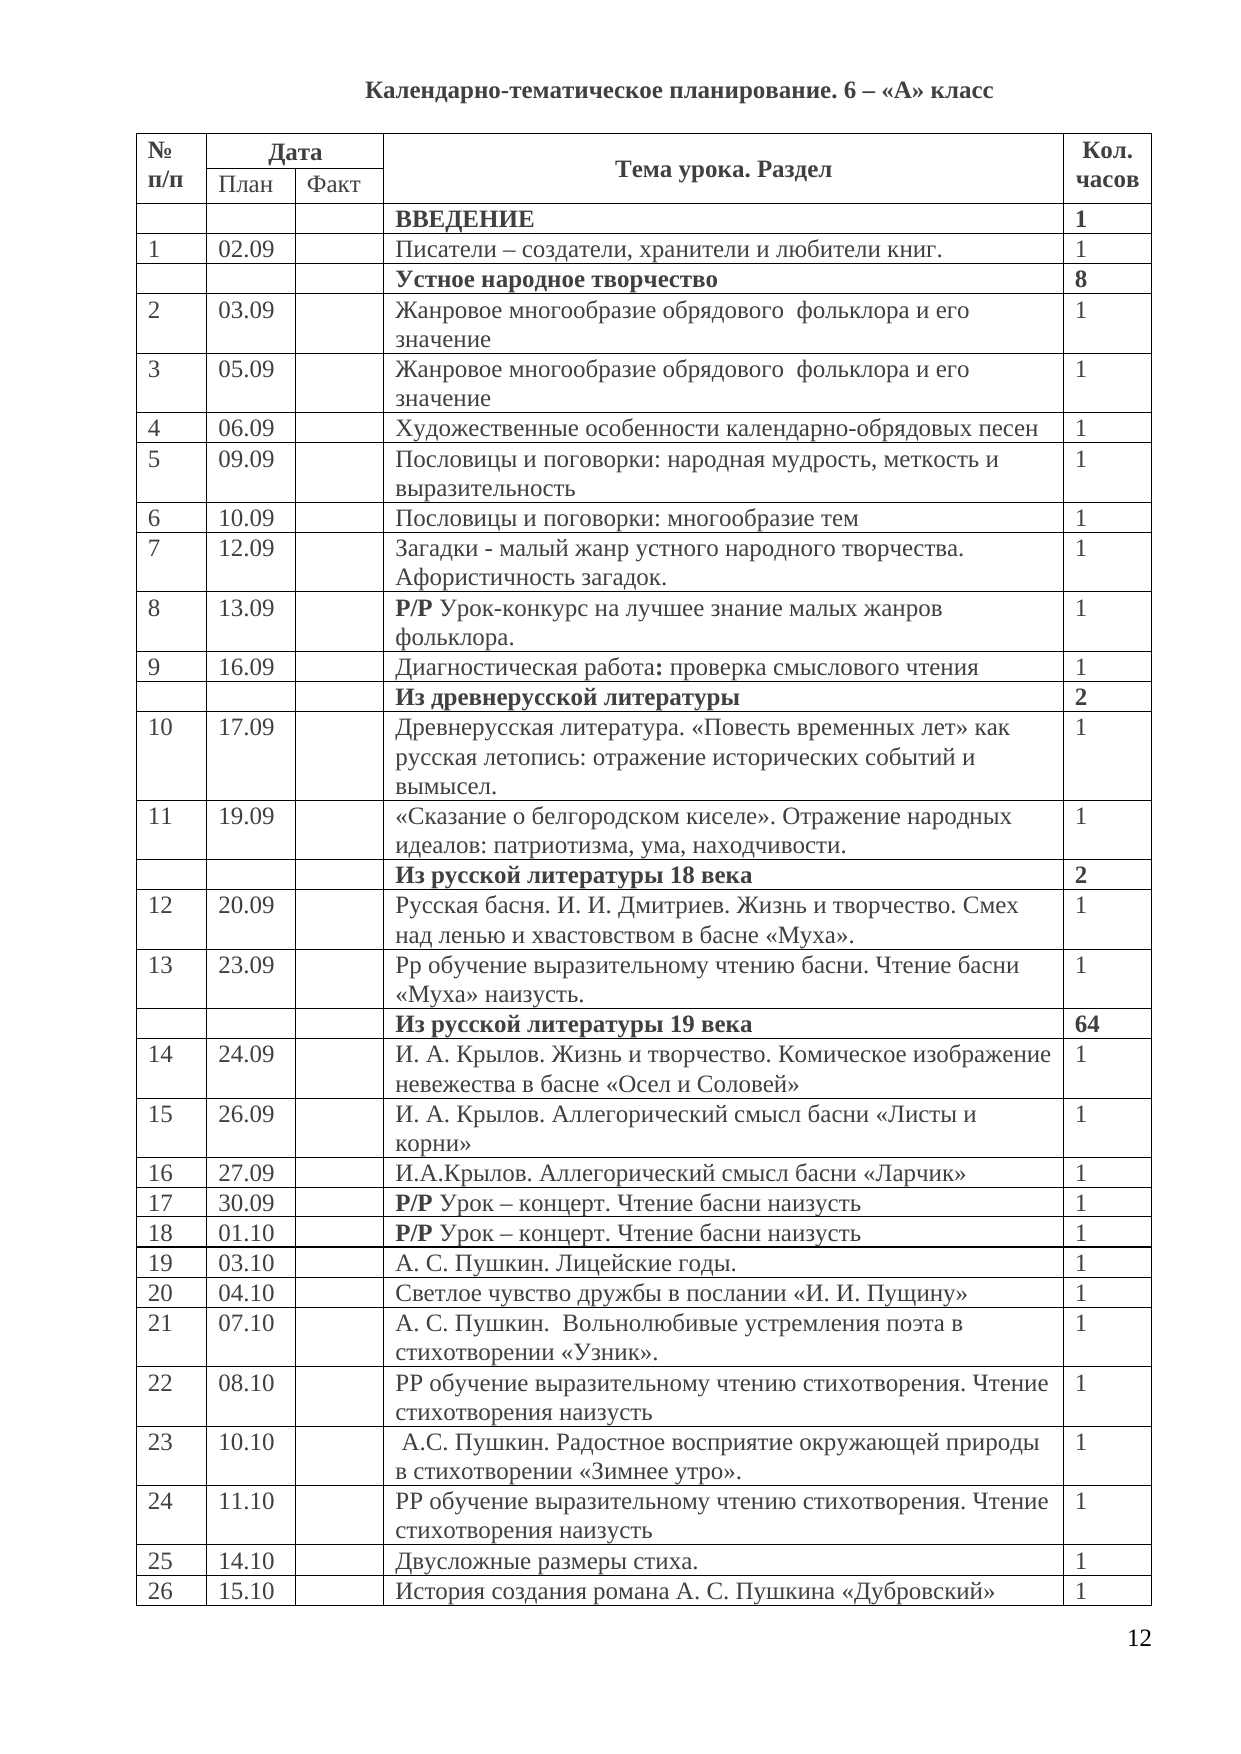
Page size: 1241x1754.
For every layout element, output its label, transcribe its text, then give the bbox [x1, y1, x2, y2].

table_cell [296, 1427, 383, 1485]
table_cell [296, 264, 383, 293]
table_cell 5 [137, 443, 206, 502]
table_cell [296, 1009, 383, 1038]
table_cell [137, 264, 206, 293]
table_cell 1 [1064, 443, 1151, 502]
table_cell [296, 294, 383, 353]
table_cell Диагностическая работа: проверка смыслового чтения [384, 652, 1063, 681]
table_cell 1 [1064, 801, 1151, 859]
table_cell 64 [1064, 1009, 1151, 1038]
table_cell [296, 890, 383, 948]
table_cell Р/Р Урок – концерт. Чтение басни наизусть [384, 1188, 1063, 1216]
table_cell 1 [1064, 592, 1151, 651]
table_cell 1 [1064, 1545, 1151, 1574]
table_cell 1 [1064, 1367, 1151, 1426]
table_cell 24 [137, 1486, 206, 1544]
table_cell 20.09 [207, 890, 295, 948]
table_cell 1 [1064, 294, 1151, 353]
table_cell «Сказание о белгородском киселе». Отражение народных идеалов: патриотизма, ума, находчивости. [384, 801, 1063, 859]
table_cell План [207, 169, 295, 203]
table_cell 21 [137, 1308, 206, 1366]
table_cell 1 [1064, 1278, 1151, 1307]
table_cell [296, 860, 383, 889]
table_cell 1 [1064, 950, 1151, 1008]
table_cell 27.09 [207, 1158, 295, 1187]
table_cell А.С. Пушкин. Радостное восприятие окружающей природы в стихотворении «Зимнее утро». [384, 1427, 1063, 1485]
table_cell [137, 682, 206, 711]
table_cell [296, 1545, 383, 1574]
table_cell 1 [1064, 1308, 1151, 1366]
table_cell Рр обучение выразительному чтению басни. Чтение басни «Муха» наизусть. [384, 950, 1063, 1008]
table_cell 13.09 [207, 592, 295, 651]
table_cell 7 [137, 533, 206, 591]
table_cell 07.10 [207, 1308, 295, 1366]
table_cell Русская басня. И. И. Дмитриев. Жизнь и творчество. Смех над ленью и хвастовством в басне «Муха». [384, 890, 1063, 948]
table_cell 09.09 [207, 443, 295, 502]
table_cell 08.10 [207, 1367, 295, 1426]
table_cell 03.10 [207, 1248, 295, 1277]
table_cell 14.10 [207, 1545, 295, 1574]
table_cell 03.09 [207, 294, 295, 353]
table_cell [296, 1486, 383, 1544]
table_cell И.А.Крылов. Аллегорический смысл басни «Ларчик» [384, 1158, 1063, 1187]
table_cell 22 [137, 1367, 206, 1426]
table_cell Писатели – создатели, хранители и любители книг. [384, 234, 1063, 263]
table_cell Из русской литературы 18 века [384, 860, 1063, 889]
table_cell 2 [1064, 682, 1151, 711]
table_cell 20 [137, 1278, 206, 1307]
table_cell 8 [137, 592, 206, 651]
table_cell [296, 801, 383, 859]
table_cell [296, 234, 383, 263]
table_cell 15 [137, 1099, 206, 1157]
table_cell [296, 204, 383, 233]
table_cell [296, 1099, 383, 1157]
table_cell Из древнерусской литературы [384, 682, 1063, 711]
table_header Дата [207, 134, 383, 168]
table_cell [296, 354, 383, 412]
table_cell [296, 592, 383, 651]
table_cell 6 [137, 503, 206, 532]
table_cell 15.10 [207, 1576, 295, 1605]
table_cell 8 [1064, 264, 1151, 293]
table_cell Жанровое многообразие обрядового фольклора и его значение [384, 354, 1063, 412]
table_cell [296, 413, 383, 442]
table_cell [296, 1188, 383, 1216]
table_cell 2 [1064, 860, 1151, 889]
table_cell И. А. Крылов. Жизнь и творчество. Комическое изображение невежества в басне «Осел и Соловей» [384, 1039, 1063, 1097]
table_cell Двусложные размеры стиха. [384, 1545, 1063, 1574]
table_cell 01.10 [207, 1217, 295, 1246]
table_cell 17.09 [207, 712, 295, 799]
table_cell 1 [1064, 533, 1151, 591]
table_cell А. С. Пушкин. Вольнолюбивые устремления поэта в стихотворении «Узник». [384, 1308, 1063, 1366]
table_cell Устное народное творчество [384, 264, 1063, 293]
table_cell 26.09 [207, 1099, 295, 1157]
table_cell 14 [137, 1039, 206, 1097]
table_cell 10.09 [207, 503, 295, 532]
table_cell [296, 503, 383, 532]
table_cell 23 [137, 1427, 206, 1485]
table_cell РР обучение выразительному чтению стихотворения. Чтение стихотворения наизусть [384, 1486, 1063, 1544]
table_cell 19.09 [207, 801, 295, 859]
table_cell 2 [137, 294, 206, 353]
table_cell [296, 1248, 383, 1277]
table_cell 06.09 [207, 413, 295, 442]
table_cell Жанровое многообразие обрядового фольклора и его значение [384, 294, 1063, 353]
table_cell 1 [1064, 1217, 1151, 1246]
table_cell [296, 712, 383, 799]
table_cell Древнерусская литература. «Повесть временных лет» как русская летопись: отражение исторических событий и вымысел. [384, 712, 1063, 799]
table_cell 1 [1064, 1248, 1151, 1277]
table_cell [296, 1039, 383, 1097]
table_cell 11.10 [207, 1486, 295, 1544]
table_cell [296, 682, 383, 711]
table_cell 19 [137, 1248, 206, 1277]
text Календарно-тематическое планирование. 6 – «А» класс [148, 75, 1152, 104]
table_cell Пословицы и поговорки: народная мудрость, меткость и выразительность [384, 443, 1063, 502]
table_cell 1 [1064, 1039, 1151, 1097]
table_cell Пословицы и поговорки: многообразие тем [384, 503, 1063, 532]
table_cell 25 [137, 1545, 206, 1574]
table_cell 12.09 [207, 533, 295, 591]
table_cell Факт [296, 169, 383, 203]
table_cell 1 [1064, 1486, 1151, 1544]
table_cell [296, 1308, 383, 1366]
table_cell 1 [1064, 1188, 1151, 1216]
table_cell РР обучение выразительному чтению стихотворения. Чтение стихотворения наизусть [384, 1367, 1063, 1426]
table_cell 1 [1064, 204, 1151, 233]
table_cell 12 [137, 890, 206, 948]
table_cell 1 [1064, 413, 1151, 442]
table_cell А. С. Пушкин. Лицейские годы. [384, 1248, 1063, 1277]
table_cell 1 [1064, 1576, 1151, 1605]
table_header Тема урока. Раздел [384, 134, 1063, 203]
table_cell [296, 533, 383, 591]
table_cell 02.09 [207, 234, 295, 263]
table_cell [207, 204, 295, 233]
table_cell [296, 950, 383, 1008]
table_cell 1 [1064, 1158, 1151, 1187]
table_cell [296, 1158, 383, 1187]
table_cell 10 [137, 712, 206, 799]
table_cell Из русской литературы 19 века [384, 1009, 1063, 1038]
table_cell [384, 1576, 1063, 1605]
table_cell 17 [137, 1188, 206, 1216]
table_cell Загадки - малый жанр устного народного творчества. Афористичность загадок. [384, 533, 1063, 591]
table_cell 16 [137, 1158, 206, 1187]
table_cell [296, 1367, 383, 1426]
table_cell [296, 443, 383, 502]
table_header № п/п [137, 134, 206, 203]
table_cell 16.09 [207, 652, 295, 681]
table_cell И. А. Крылов. Аллегорический смысл басни «Листы и корни» [384, 1099, 1063, 1157]
table_cell [207, 1009, 295, 1038]
table_cell 9 [137, 652, 206, 681]
table_cell Светлое чувство дружбы в послании «И. И. Пущину» [384, 1278, 1063, 1307]
table_cell 1 [1064, 354, 1151, 412]
table_cell 1 [1064, 234, 1151, 263]
table_cell 1 [1064, 1427, 1151, 1485]
table_cell 04.10 [207, 1278, 295, 1307]
table_cell Художественные особенности календарно-обрядовых песен [384, 413, 1063, 442]
table_cell [207, 860, 295, 889]
table_cell 30.09 [207, 1188, 295, 1216]
table_cell 4 [137, 413, 206, 442]
table_cell [137, 1009, 206, 1038]
table_cell 1 [1064, 712, 1151, 799]
table_cell [296, 1576, 383, 1605]
table_cell 26 [137, 1576, 206, 1605]
table_cell [137, 860, 206, 889]
table_cell 1 [1064, 652, 1151, 681]
table_cell 1 [1064, 1099, 1151, 1157]
table_cell 1 [1064, 890, 1151, 948]
table_cell [296, 1217, 383, 1246]
table_cell Р/Р Урок – концерт. Чтение басни наизусть [384, 1217, 1063, 1246]
table_cell [296, 652, 383, 681]
table_cell 23.09 [207, 950, 295, 1008]
table_cell 1 [1064, 503, 1151, 532]
table_cell ВВЕДЕНИЕ [384, 204, 1063, 233]
table_cell 13 [137, 950, 206, 1008]
table_cell 11 [137, 801, 206, 859]
table_cell [296, 1278, 383, 1307]
table_cell 3 [137, 354, 206, 412]
table_cell 05.09 [207, 354, 295, 412]
table_cell [137, 204, 206, 233]
table_cell Р/Р Урок-конкурс на лучшее знание малых жанров фольклора. [384, 592, 1063, 651]
table_cell [207, 682, 295, 711]
table_cell 24.09 [207, 1039, 295, 1097]
table_cell 1 [137, 234, 206, 263]
table_cell 18 [137, 1217, 206, 1246]
table_cell 10.10 [207, 1427, 295, 1485]
table_cell [207, 264, 295, 293]
table_header Кол. часов [1064, 134, 1151, 203]
